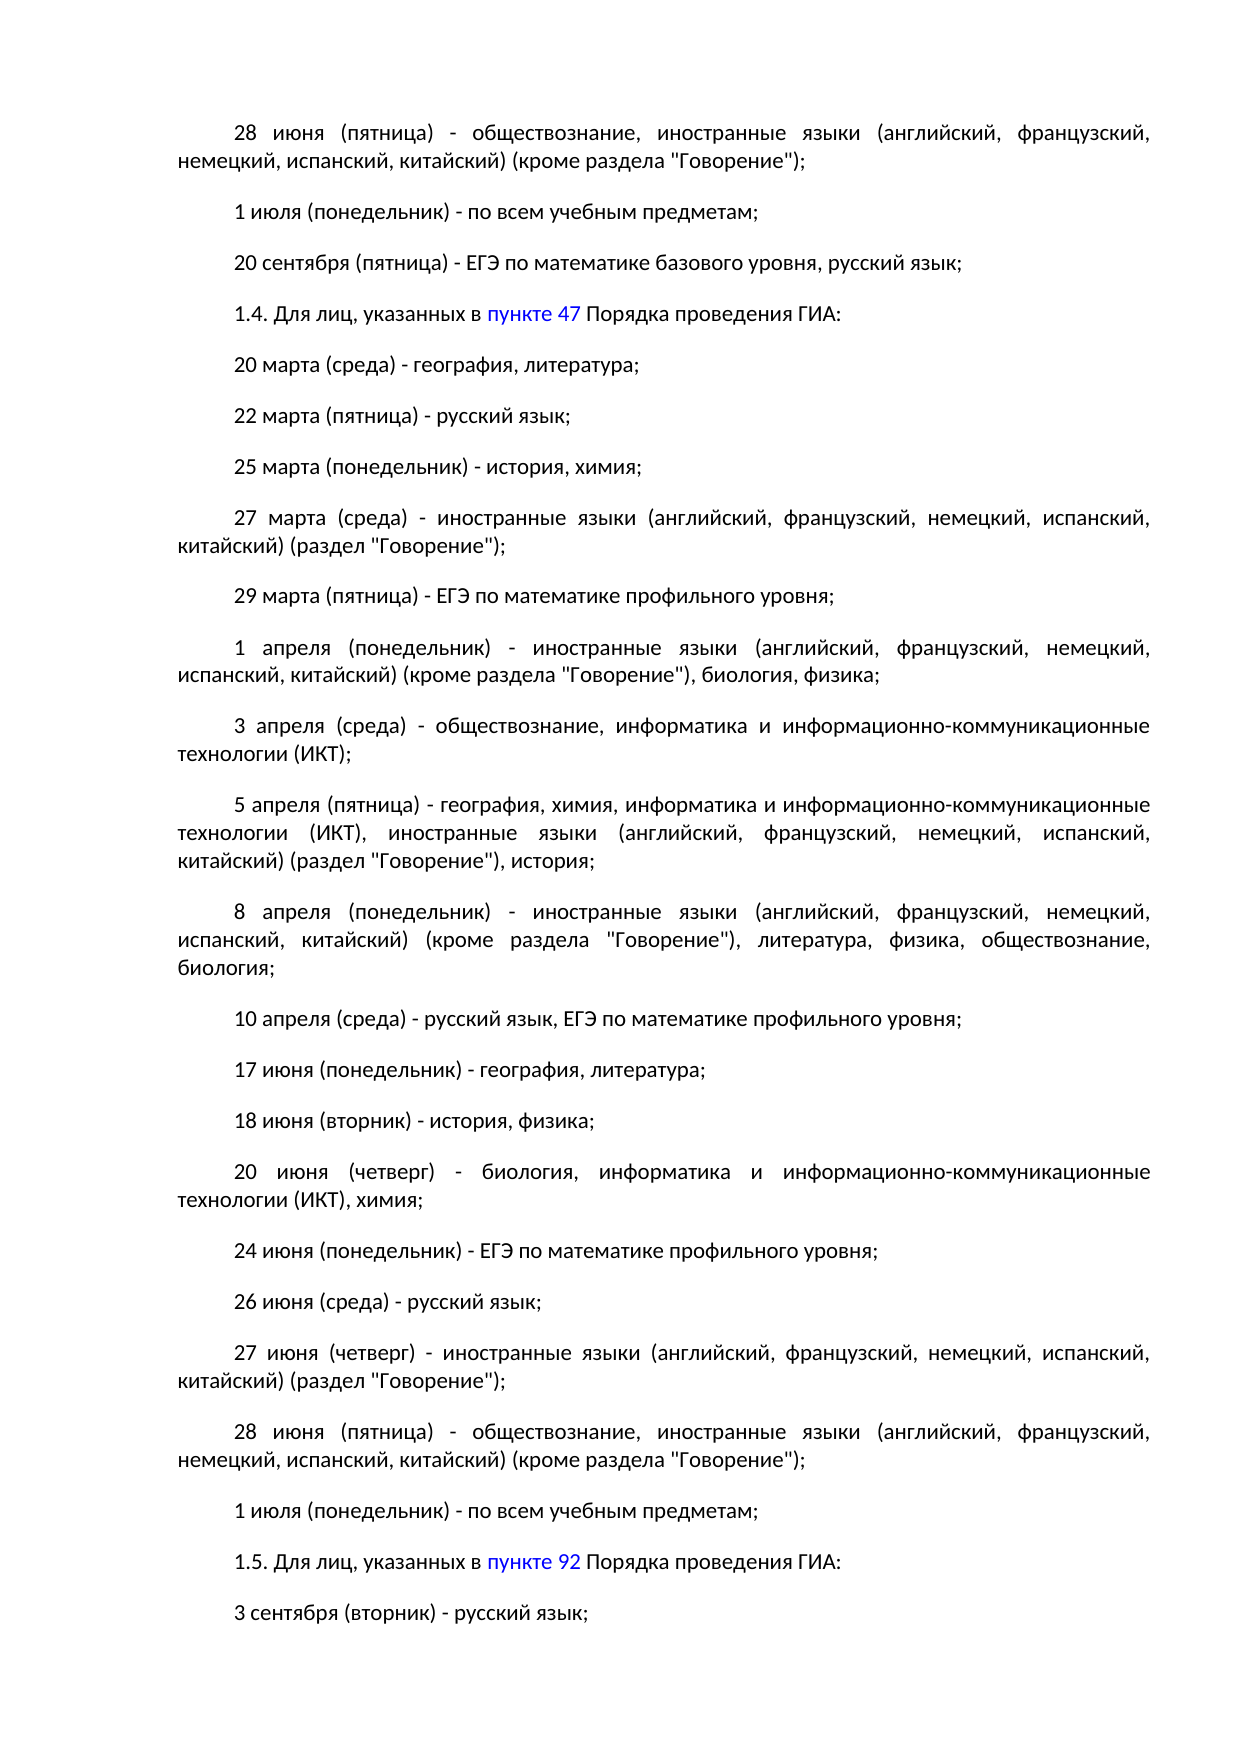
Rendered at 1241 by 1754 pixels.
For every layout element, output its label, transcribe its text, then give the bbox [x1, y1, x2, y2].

text 20 июня (четверг) - биология, информатика и информационно-коммуникационные технологии (ИКТ), химия; [177, 1157, 1152, 1213]
text 1 июля (понедельник) - по всем учебным предметам; [177, 1496, 1152, 1524]
text 1.4. Для лиц, указанных в пункте 47 Порядка проведения ГИА: [177, 299, 1152, 327]
text 25 марта (понедельник) - история, химия; [177, 452, 1152, 480]
text 28 июня (пятница) - обществознание, иностранные языки (английский, французский, немецкий, испанский, китайский) (кроме раздела "Говорение"); [177, 118, 1152, 174]
text 17 июня (понедельник) - география, литература; [177, 1055, 1152, 1083]
text 5 апреля (пятница) - география, химия, информатика и информационно-коммуникационные технологии (ИКТ), иностранные языки (английский, французский, немецкий, испанский, китайский) (раздел "Говорение"), история; [177, 791, 1152, 874]
text 18 июня (вторник) - история, физика; [177, 1106, 1152, 1134]
text 24 июня (понедельник) - ЕГЭ по математике профильного уровня; [177, 1236, 1152, 1264]
text 1.5. Для лиц, указанных в пункте 92 Порядка проведения ГИА: [177, 1547, 1152, 1575]
text 1 июля (понедельник) - по всем учебным предметам; [177, 197, 1152, 225]
text 3 апреля (среда) - обществознание, информатика и информационно-коммуникационные технологии (ИКТ); [177, 712, 1152, 768]
text 27 марта (среда) - иностранные языки (английский, французский, немецкий, испанский, китайский) (раздел "Говорение"); [177, 503, 1152, 559]
text 22 марта (пятница) - русский язык; [177, 401, 1152, 429]
text 8 апреля (понедельник) - иностранные языки (английский, французский, немецкий, испанский, китайский) (кроме раздела "Говорение"), литература, физика, обществознание, биология; [177, 897, 1152, 982]
text 20 сентября (пятница) - ЕГЭ по математике базового уровня, русский язык; [177, 248, 1152, 276]
text 29 марта (пятница) - ЕГЭ по математике профильного уровня; [177, 582, 1152, 610]
text 27 июня (четверг) - иностранные языки (английский, французский, немецкий, испанский, китайский) (раздел "Говорение"); [177, 1338, 1152, 1394]
text 10 апреля (среда) - русский язык, ЕГЭ по математике профильного уровня; [177, 1004, 1152, 1032]
text 20 марта (среда) - география, литература; [177, 350, 1152, 378]
text 3 сентября (вторник) - русский язык; [177, 1598, 1152, 1626]
text 1 апреля (понедельник) - иностранные языки (английский, французский, немецкий, испанский, китайский) (кроме раздела "Говорение"), биология, физика; [177, 633, 1152, 689]
text 26 июня (среда) - русский язык; [177, 1287, 1152, 1315]
text 28 июня (пятница) - обществознание, иностранные языки (английский, французский, немецкий, испанский, китайский) (кроме раздела "Говорение"); [177, 1417, 1152, 1473]
